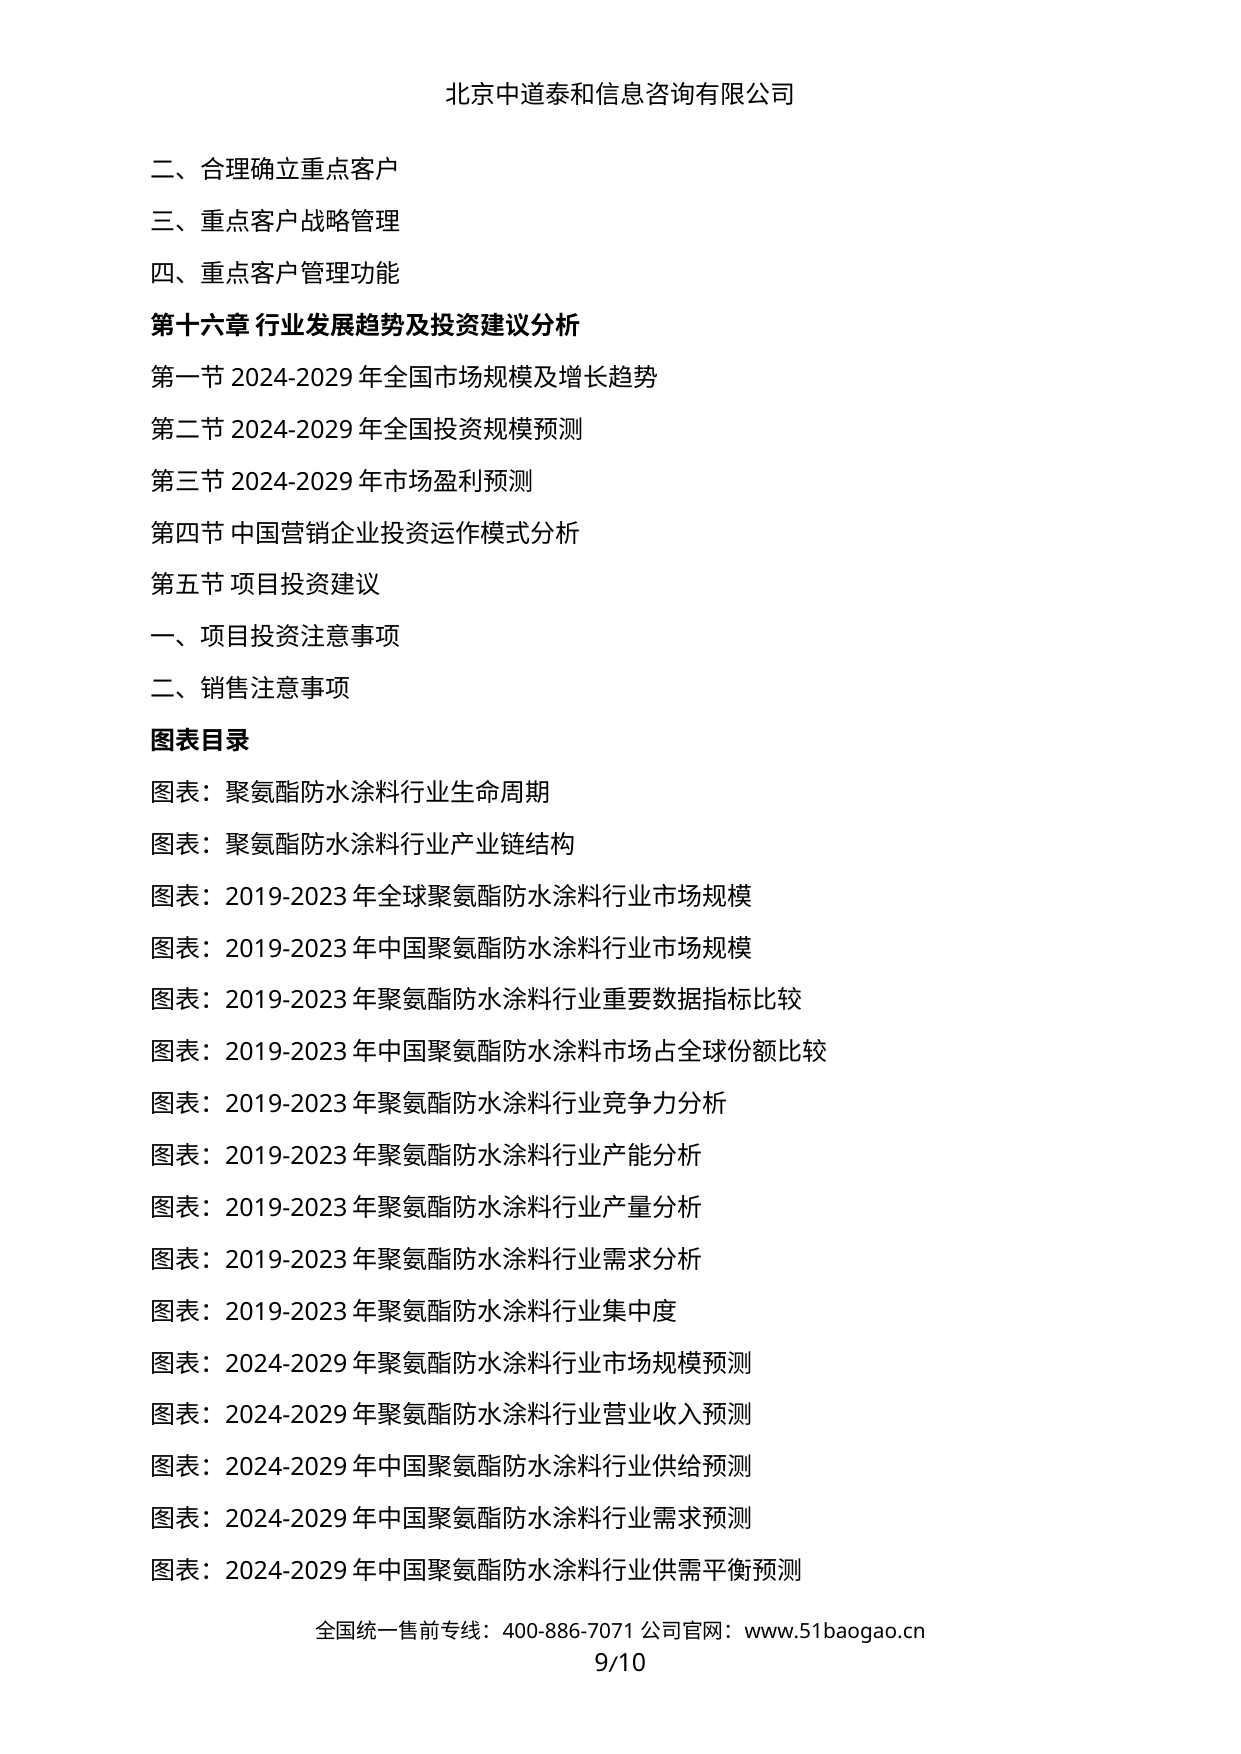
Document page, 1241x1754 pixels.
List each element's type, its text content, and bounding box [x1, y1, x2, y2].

text 第四节 中国营销企业投资运作模式分析 [150, 513, 1090, 549]
text 第三节 2024-2029年市场盈利预测 [150, 461, 1090, 497]
text 第五节 项目投资建议 [150, 565, 1090, 601]
text 图表：2019-2023年聚氨酯防水涂料行业需求分析 [150, 1239, 1090, 1276]
text 图表：2019-2023年聚氨酯防水涂料行业竞争力分析 [150, 1084, 1090, 1120]
text 图表：聚氨酯防水涂料行业产业链结构 [150, 824, 1090, 861]
text 图表：2019-2023年聚氨酯防水涂料行业集中度 [150, 1291, 1090, 1327]
text 图表：2024-2029年聚氨酯防水涂料行业营业收入预测 [150, 1395, 1090, 1431]
text 图表：2019-2023年聚氨酯防水涂料行业产量分析 [150, 1187, 1090, 1224]
text 图表：2024-2029年中国聚氨酯防水涂料行业需求预测 [150, 1499, 1090, 1535]
text 图表：聚氨酯防水涂料行业生命周期 [150, 772, 1090, 809]
text 图表：2024-2029年中国聚氨酯防水涂料行业供给预测 [150, 1447, 1090, 1483]
text 图表目录 [150, 721, 1090, 757]
text 图表：2024-2029年聚氨酯防水涂料行业市场规模预测 [150, 1343, 1090, 1379]
text 第一节 2024-2029年全国市场规模及增长趋势 [150, 357, 1090, 394]
text 第十六章 行业发展趋势及投资建议分析 [150, 306, 1090, 342]
text 一、项目投资注意事项 [150, 617, 1090, 653]
text 二、销售注意事项 [150, 669, 1090, 705]
text 图表：2024-2029年中国聚氨酯防水涂料行业供需平衡预测 [150, 1551, 1090, 1587]
text 图表：2019-2023年中国聚氨酯防水涂料行业市场规模 [150, 928, 1090, 964]
text 图表：2019-2023年聚氨酯防水涂料行业重要数据指标比较 [150, 980, 1090, 1016]
text 二、合理确立重点客户 [150, 150, 1090, 186]
text 图表：2019-2023年中国聚氨酯防水涂料市场占全球份额比较 [150, 1032, 1090, 1068]
text 图表：2019-2023年全球聚氨酯防水涂料行业市场规模 [150, 876, 1090, 912]
text 三、重点客户战略管理 [150, 202, 1090, 238]
text 图表：2019-2023年聚氨酯防水涂料行业产能分析 [150, 1136, 1090, 1172]
text 四、重点客户管理功能 [150, 254, 1090, 290]
text 第二节 2024-2029年全国投资规模预测 [150, 409, 1090, 446]
